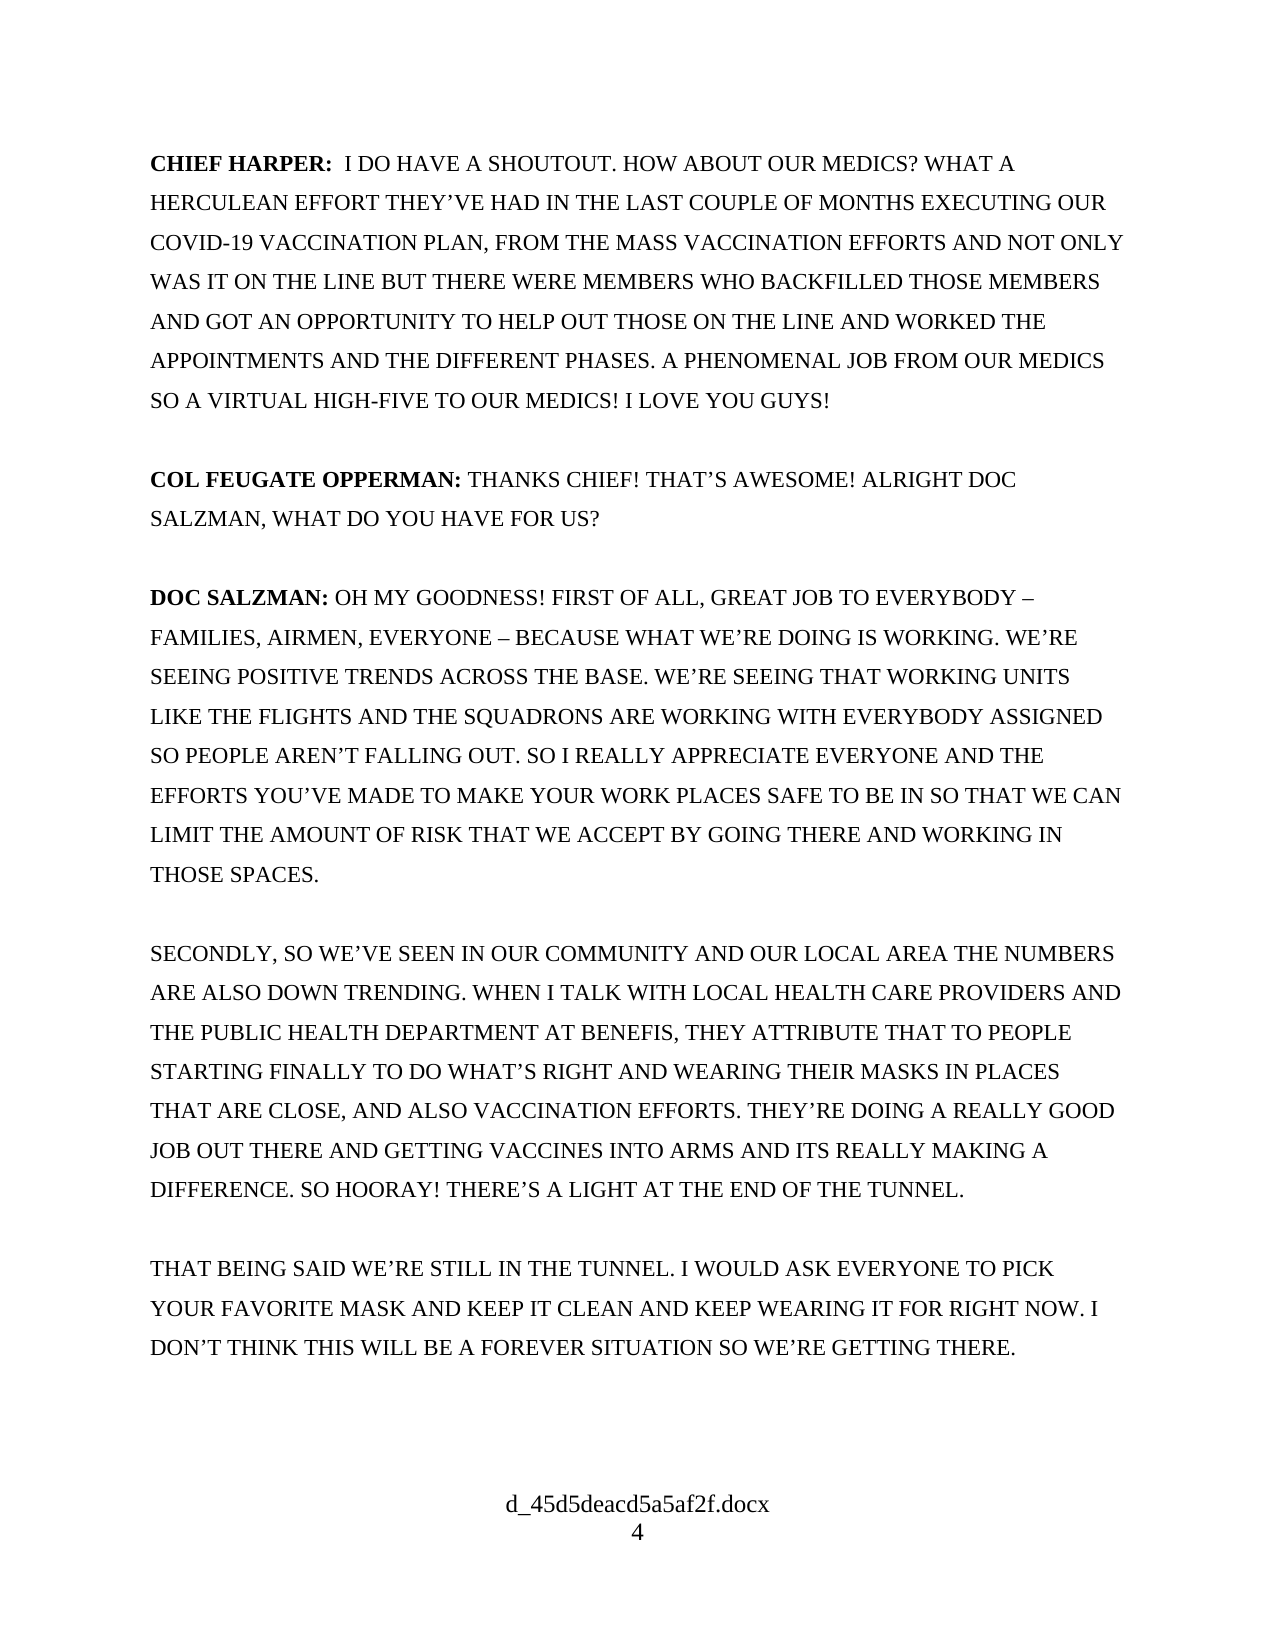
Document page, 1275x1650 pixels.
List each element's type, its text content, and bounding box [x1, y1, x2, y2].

text secondly, so we’ve seen in our community and our local area the numbers are also down trending. when I talk with local health care providers and the public health department at benefis, they attribute that to people starting finally to do what’s right and wearing their masks in places that are close, and also vaccination efforts. they’re doing a really good job out there and getting vaccines into arms and its really making a difference. So Hooray! There’s a light at the end of the tunnel. [150, 939, 1125, 1203]
text Col Feugate Opperman: Thanks Chief! That’s Awesome! alright Doc Salzman, what do you have for us? [150, 466, 1125, 532]
text that being said we’re still in the tunnel. I would ask everyone to pick your favorite mask and keep it clean and keep wearing it for right now. I don’t think this will be a forever situation so we’re getting there. [150, 1255, 1125, 1361]
text Doc Salzman: Oh my goodness! first of all, great job to everybody – families, airmen, everyone – because what we’re doing is working. we’re seeing positive trends across the base. we’re seeing that working units like the flights and the squadrons are working with everybody assigned so people aren’t falling out. so i really appreciate everyone and the efforts you’ve made to make your work places safe to be in so that we can limit the amount of risk that we accept by going there and working in those spaces. [150, 584, 1125, 887]
text CHIEF Harper: I do have a shoutout. how about our medics? what a herculean effort they’ve had in the last couple of months executing our covid-19 vaccination plaN, from the mass vaccination efforts and Not only was it on the line but there were members who backfilled those members and got an opportunity to help out those on the line and worked the appointments and the different phases. A phenomenal job from our medics so a virtual high-five to our medics! i love you guys! [150, 150, 1125, 413]
